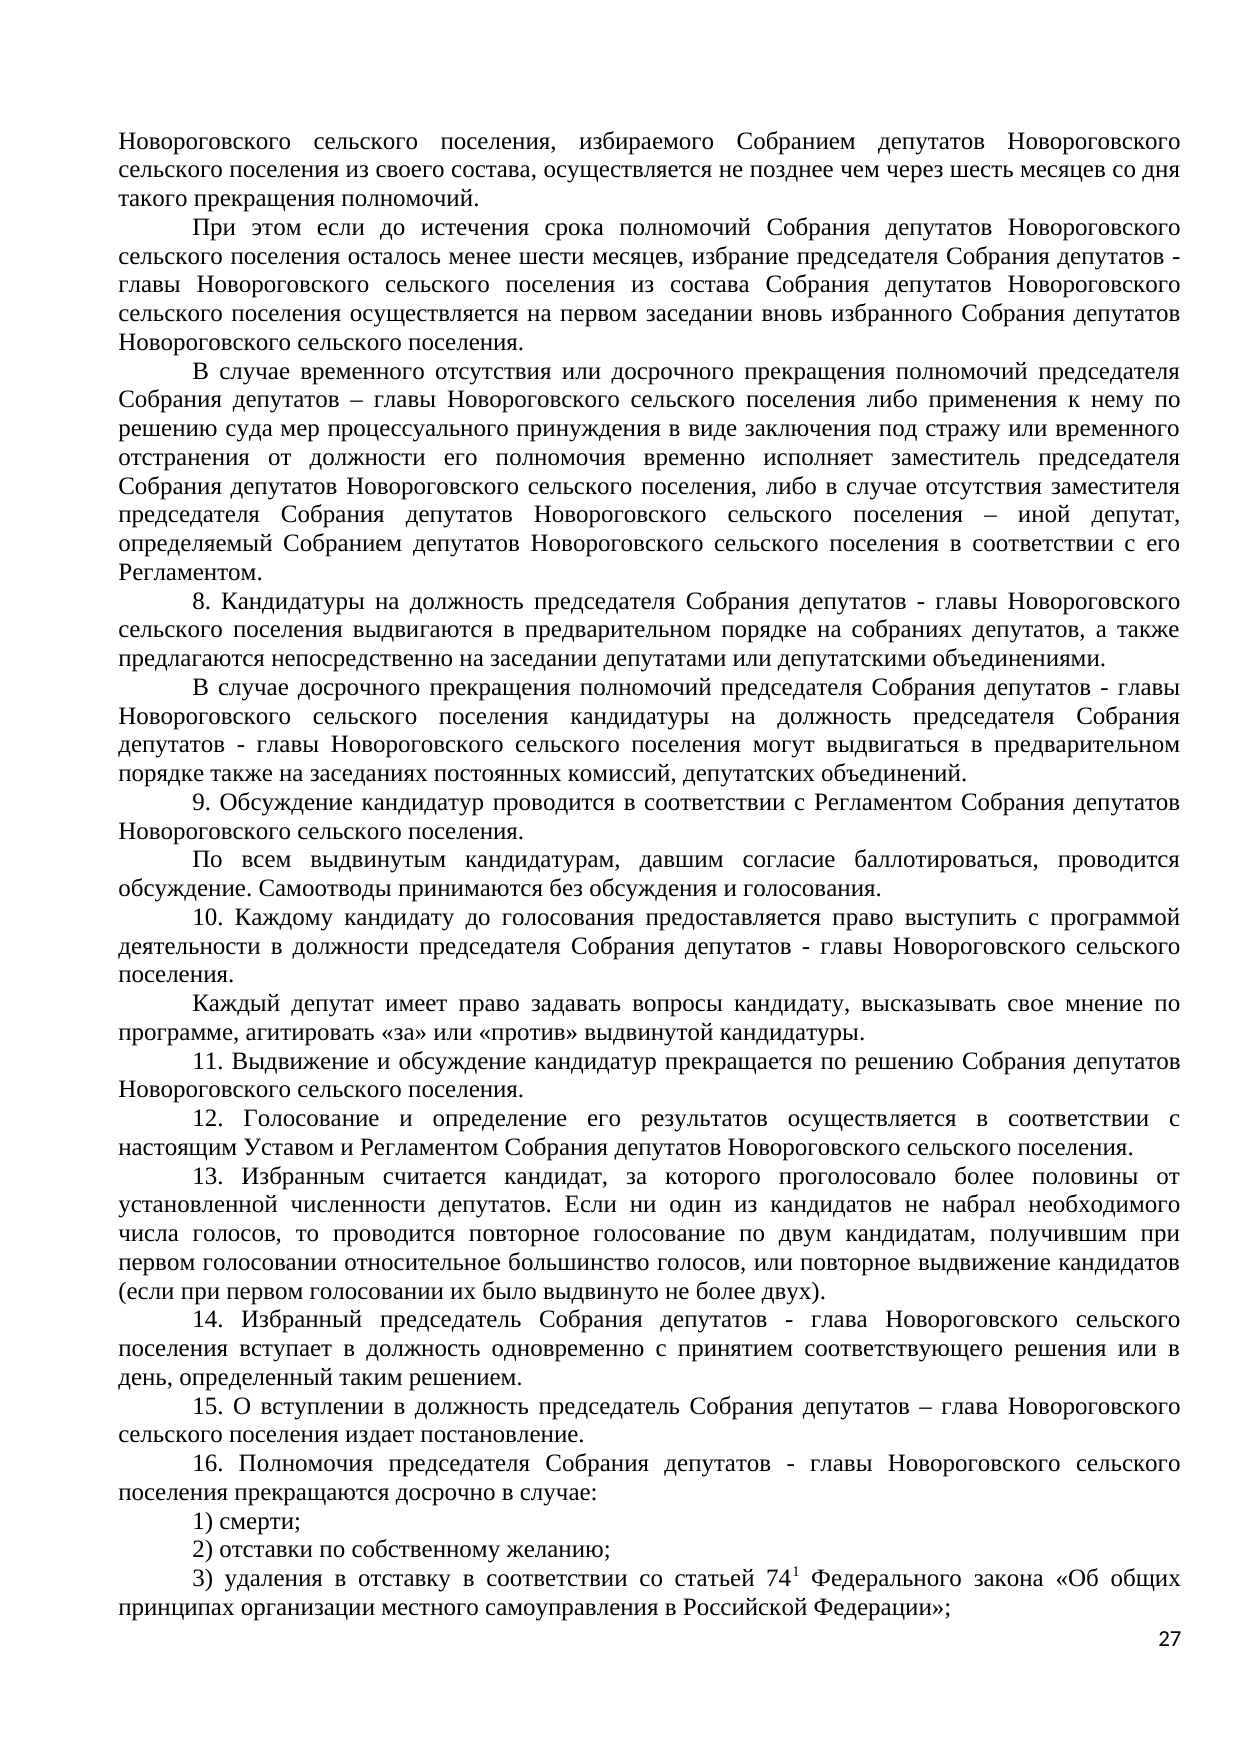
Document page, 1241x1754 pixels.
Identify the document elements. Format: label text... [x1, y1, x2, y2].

text 15. О вступлении в должность председатель Собрания депутатов – глава Новороговского сельского поселения издает постановление. [118, 1391, 1181, 1448]
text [118, 126, 1181, 212]
text 3) удаления в отставку в соответствии со статьей 741 Федерального закона «Об общих принципах организации местного самоуправления в Российской Федерации»; [118, 1563, 1181, 1621]
text 14. Избранный председатель Собрания депутатов - глава Новороговского сельского поселения вступает в должность одновременно с принятием соответствующего решения или в день, определенный таким решением. [118, 1304, 1181, 1391]
text При этом если до истечения срока полномочий Собрания депутатов Новороговского сельского поселения осталось менее шести месяцев, избрание председателя Собрания депутатов - главы Новороговского сельского поселения из состава Собрания депутатов Новороговского сельского поселения осуществляется на первом заседании вновь избранного Собрания депутатов Новороговского сельского поселения. [118, 212, 1181, 356]
text 10. Каждому кандидату до голосования предоставляется право выступить с программой деятельности в должности председателя Собрания депутатов - главы Новороговского сельского поселения. [118, 902, 1181, 988]
text 11. Выдвижение и обсуждение кандидатур прекращается по решению Собрания депутатов Новороговского сельского поселения. [118, 1046, 1181, 1103]
text Каждый депутат имеет право задавать вопросы кандидату, высказывать свое мнение по программе, агитировать «за» или «против» выдвинутой кандидатуры. [118, 988, 1181, 1046]
text 2) отставки по собственному желанию; [118, 1534, 1181, 1563]
text 12. Голосование и определение его результатов осуществляется в соответствии с настоящим Уставом и Регламентом Собрания депутатов Новороговского сельского поселения. [118, 1103, 1181, 1161]
text 13. Избранным считается кандидат, за которого проголосовало более половины от установленной численности депутатов. Если ни один из кандидатов не набрал необходимого числа голосов, то проводится повторное голосование по двум кандидатам, получившим при первом голосовании относительное большинство голосов, или повторное выдвижение кандидатов (если при первом голосовании их было выдвинуто не более двух). [118, 1161, 1181, 1304]
text 1) смерти; [118, 1506, 1181, 1534]
text 8. Кандидатуры на должность председателя Собрания депутатов - главы Новороговского сельского поселения выдвигаются в предварительном порядке на собраниях депутатов, а также предлагаются непосредственно на заседании депутатами или депутатскими объединениями. [118, 586, 1181, 672]
text По всем выдвинутым кандидатурам, давшим согласие баллотироваться, проводится обсуждение. Самоотводы принимаются без обсуждения и голосования. [118, 844, 1181, 902]
text В случае досрочного прекращения полномочий председателя Собрания депутатов - главы Новороговского сельского поселения кандидатуры на должность председателя Собрания депутатов - главы Новороговского сельского поселения могут выдвигаться в предварительном порядке также на заседаниях постоянных комиссий, депутатских объединений. [118, 672, 1181, 787]
text 16. Полномочия председателя Собрания депутатов - главы Новороговского сельского поселения прекращаются досрочно в случае: [118, 1448, 1181, 1506]
text В случае временного отсутствия или досрочного прекращения полномочий председателя Собрания депутатов – главы Новороговского сельского поселения либо применения к нему по решению суда мер процессуального принуждения в виде заключения под стражу или временного отстранения от должности его полномочия временно исполняет заместитель председателя Собрания депутатов Новороговского сельского поселения, либо в случае отсутствия заместителя председателя Собрания депутатов Новороговского сельского поселения – иной депутат, определяемый Собранием депутатов Новороговского сельского поселения в соответствии с его Регламентом. [118, 356, 1181, 586]
text 9. Обсуждение кандидатур проводится в соответствии с Регламентом Собрания депутатов Новороговского сельского поселения. [118, 787, 1181, 844]
